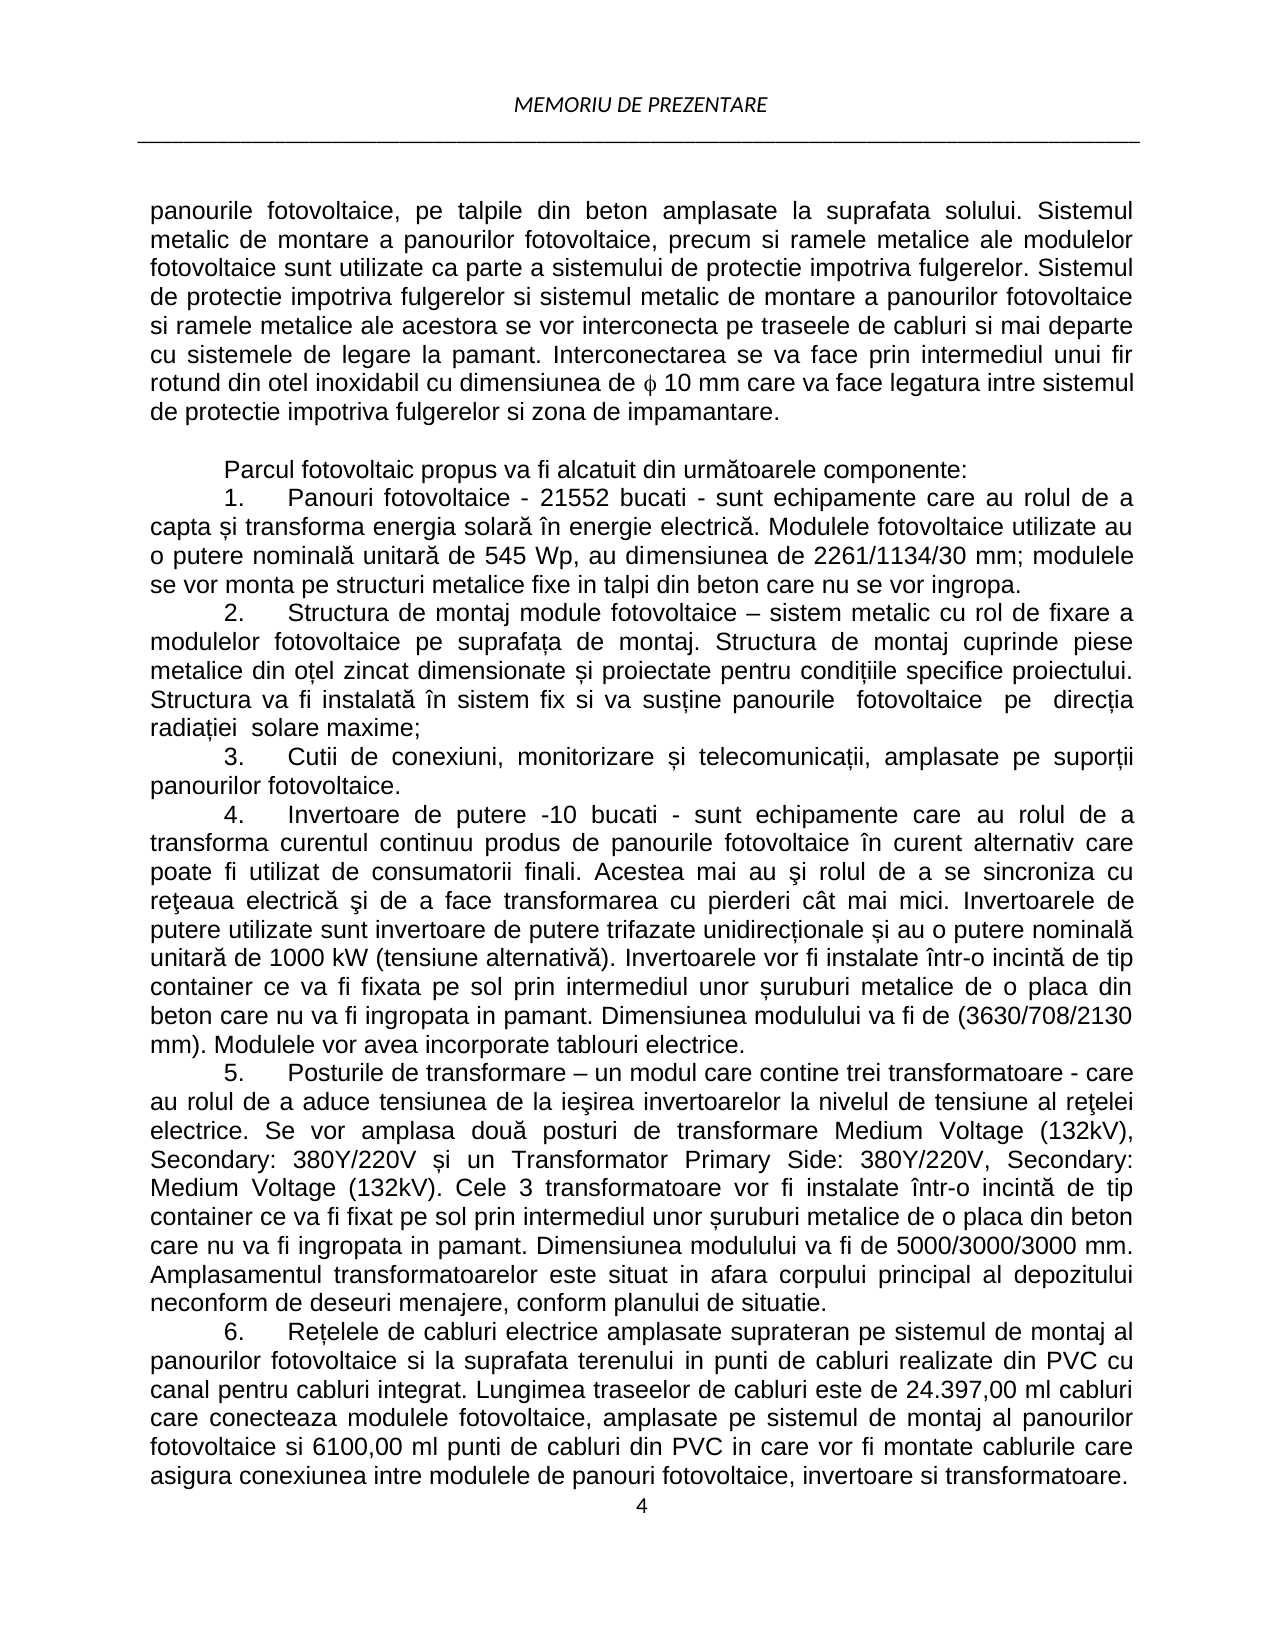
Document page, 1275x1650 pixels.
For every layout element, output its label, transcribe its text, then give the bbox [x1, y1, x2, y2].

text 4. Invertoare de putere -10 bucati - sunt echipamente care au rolul de a transforma curentul continuu produs de panourile fotovoltaice în curent alternativ care poate fi utilizat de consumatorii finali. Acestea mai au şi rolul de a se sincroniza cu reţeaua electrică şi de a face transformarea cu pierderi cât mai mici. Invertoarele de putere utilizate sunt invertoare de putere trifazate unidirecționale și au o putere nominală unitară de 1000 kW (tensiune alternativă). Invertoarele vor fi instalate într-o incintă de tip container ce va fi fixata pe sol prin intermediul unor șuruburi metalice de o placa din beton care nu va fi ingropata in pamant. Dimensiunea modulului va fi de (3630/708/2130 mm). Modulele vor avea incorporate tablouri electrice. [150, 800, 1135, 1058]
text 6. Rețelele de cabluri electrice amplasate suprateran pe sistemul de montaj al panourilor fotovoltaice si la suprafata terenului in punti de cabluri realizate din PVC cu canal pentru cabluri integrat. Lungimea traseelor de cabluri este de 24.397,00 ml cabluri care conecteaza modulele fotovoltaice, amplasate pe sistemul de montaj al panourilor fotovoltaice si 6100,00 ml punti de cabluri din PVC in care vor fi montate cablurile care asigura conexiunea intre modulele de panouri fotovoltaice, invertoare si transformatoare. [150, 1317, 1135, 1490]
text Parcul fotovoltaic propus va fi alcatuit din următoarele componente: [150, 455, 1135, 483]
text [150, 196, 1135, 426]
text 5. Posturile de transformare – un modul care contine trei transformatoare - care au rolul de a aduce tensiunea de la ieşirea invertoarelor la nivelul de tensiune al reţelei electrice. Se vor amplasa două posturi de transformare Medium Voltage (132kV), Secondary: 380Y/220V și un Transformator Primary Side: 380Y/220V, Secondary: Medium Voltage (132kV). Cele 3 transformatoare vor fi instalate într-o incintă de tip container ce va fi fixat pe sol prin intermediul unor șuruburi metalice de o placa din beton care nu va fi ingropata in pamant. Dimensiunea modulului va fi de 5000/3000/3000 mm. Amplasamentul transformatoarelor este situat in afara corpului principal al depozitului neconform de deseuri menajere, conform planului de situatie. [150, 1058, 1135, 1317]
text 1. Panouri fotovoltaice - 21552 bucati - sunt echipamente care au rolul de a capta și transforma energia solară în energie electrică. Modulele fotovoltaice utilizate au o putere nominală unitară de 545 Wp, au dimensiunea de 2261/1134/30 mm; modulele se vor monta pe structuri metalice fixe in talpi din beton care nu se vor ingropa. [150, 483, 1135, 598]
text 3. Cutii de conexiuni, monitorizare și telecomunicații, amplasate pe suporții panourilor fotovoltaice. [150, 742, 1135, 800]
text 2. Structura de montaj module fotovoltaice – sistem metalic cu rol de fixare a modulelor fotovoltaice pe suprafața de montaj. Structura de montaj cuprinde piese metalice din oțel zincat dimensionate și proiectate pentru condițiile specifice proiectului. Structura va fi instalată în sistem fix si va susține panourile fotovoltaice pe direcția radiației solare maxime; [150, 598, 1135, 742]
